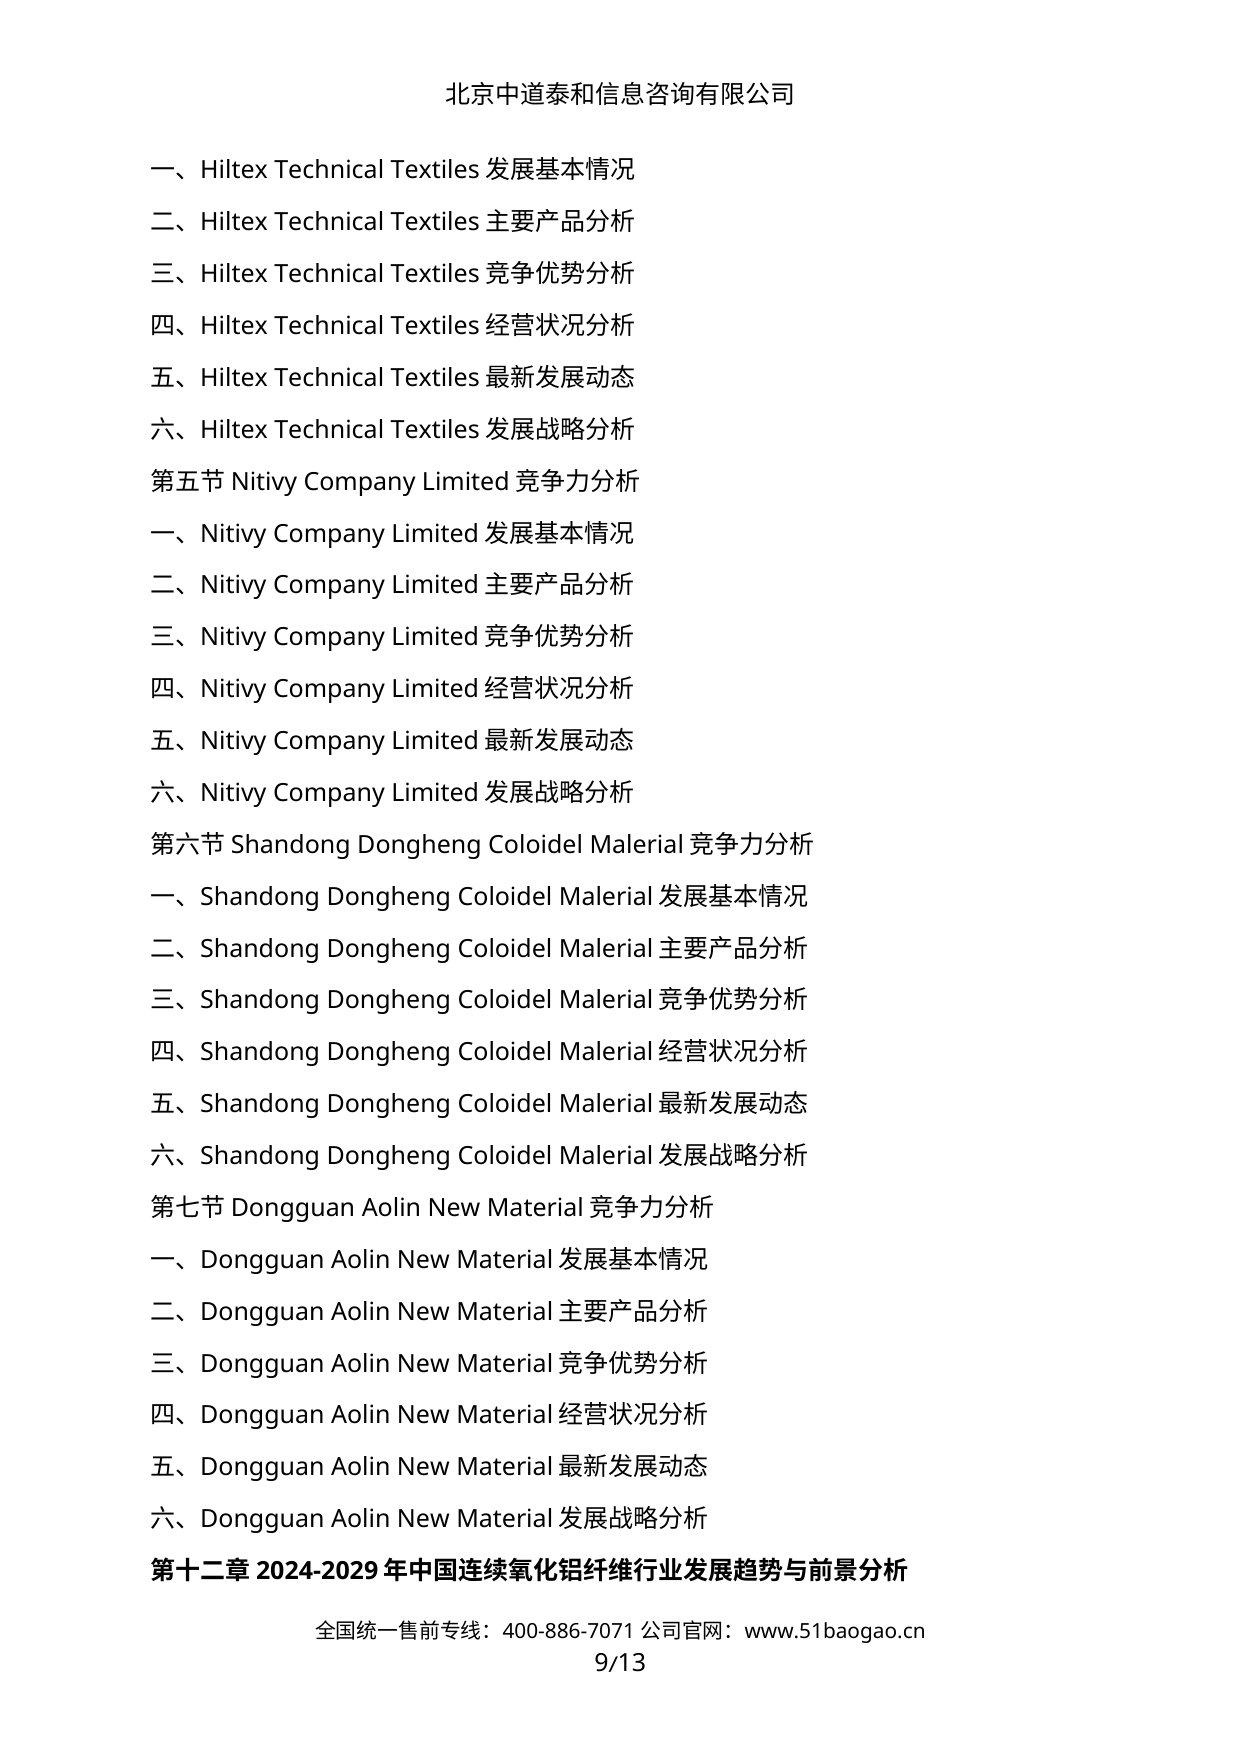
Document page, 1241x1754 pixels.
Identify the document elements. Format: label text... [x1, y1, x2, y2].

text 一、Hiltex Technical Textiles发展基本情况 [150, 150, 1090, 186]
text 四、Shandong Dongheng Coloidel Malerial经营状况分析 [150, 1032, 1090, 1068]
text 第十二章 2024-2029年中国连续氧化铝纤维行业发展趋势与前景分析 [150, 1551, 1090, 1587]
text 四、Hiltex Technical Textiles经营状况分析 [150, 306, 1090, 342]
text 六、Nitivy Company Limited发展战略分析 [150, 772, 1090, 809]
text 四、Nitivy Company Limited经营状况分析 [150, 669, 1090, 705]
text 五、Nitivy Company Limited最新发展动态 [150, 721, 1090, 757]
text 二、Hiltex Technical Textiles主要产品分析 [150, 202, 1090, 238]
text 一、Nitivy Company Limited发展基本情况 [150, 513, 1090, 549]
text 三、Hiltex Technical Textiles竞争优势分析 [150, 254, 1090, 290]
text 三、Shandong Dongheng Coloidel Malerial竞争优势分析 [150, 980, 1090, 1016]
text 六、Dongguan Aolin New Material发展战略分析 [150, 1499, 1090, 1535]
text 六、Hiltex Technical Textiles发展战略分析 [150, 409, 1090, 446]
text 四、Dongguan Aolin New Material经营状况分析 [150, 1395, 1090, 1431]
text 五、Shandong Dongheng Coloidel Malerial最新发展动态 [150, 1084, 1090, 1120]
text 三、Dongguan Aolin New Material竞争优势分析 [150, 1343, 1090, 1379]
text 第五节 Nitivy Company Limited竞争力分析 [150, 461, 1090, 497]
text 二、Shandong Dongheng Coloidel Malerial主要产品分析 [150, 928, 1090, 964]
text 二、Dongguan Aolin New Material主要产品分析 [150, 1291, 1090, 1327]
text 三、Nitivy Company Limited竞争优势分析 [150, 617, 1090, 653]
text 一、Shandong Dongheng Coloidel Malerial发展基本情况 [150, 876, 1090, 912]
text 二、Nitivy Company Limited主要产品分析 [150, 565, 1090, 601]
text 五、Dongguan Aolin New Material最新发展动态 [150, 1447, 1090, 1483]
text 第七节 Dongguan Aolin New Material竞争力分析 [150, 1187, 1090, 1224]
text 五、Hiltex Technical Textiles最新发展动态 [150, 357, 1090, 394]
text 六、Shandong Dongheng Coloidel Malerial发展战略分析 [150, 1136, 1090, 1172]
text 第六节 Shandong Dongheng Coloidel Malerial竞争力分析 [150, 824, 1090, 861]
text 一、Dongguan Aolin New Material发展基本情况 [150, 1239, 1090, 1276]
